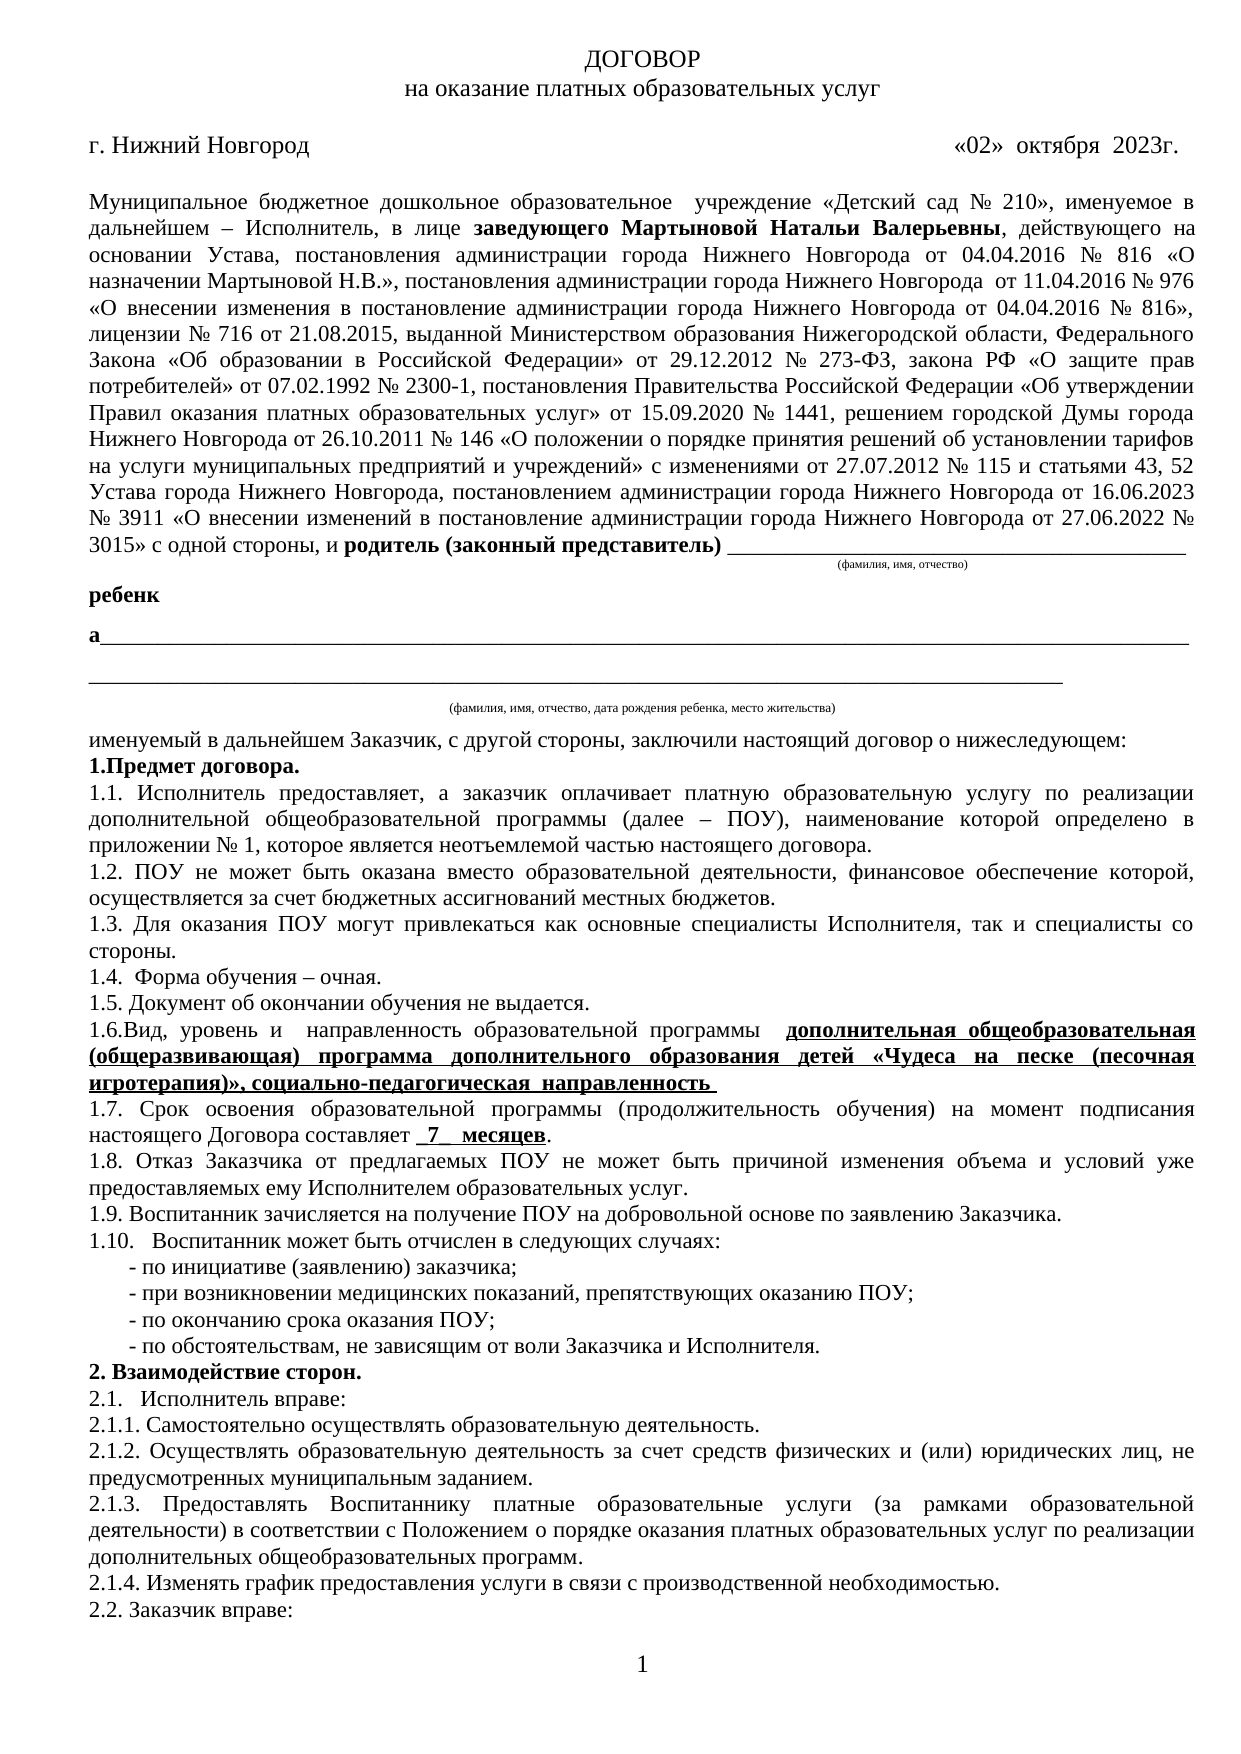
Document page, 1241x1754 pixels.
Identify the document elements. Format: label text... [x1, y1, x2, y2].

text 1.5. Документ об окончании обучения не выдается. [89, 989, 1196, 1016]
text именуемый в дальнейшем Заказчик, с другой стороны, заключили настоящий договор о нижеследующем: [89, 726, 1196, 752]
text 1.Предмет договора. [89, 752, 1196, 779]
text - при возникновении медицинских показаний, препятствующих оказанию ПОУ; [89, 1279, 1196, 1306]
text 2.1.1. Самостоятельно осуществлять образовательную деятельность. [89, 1411, 1196, 1437]
text 2.1.3. Предоставлять Воспитаннику платные образовательные услуги (за рамками образовательной деятельности) в соответствии с Положением о порядке оказания платных образовательных услуг по реализации дополнительных общеобразовательных программ. [89, 1490, 1196, 1569]
text 2.1.2. Осуществлять образовательную деятельность за счет средств физических и (или) юридических лиц, не предусмотренных муниципальным заданием. [89, 1437, 1196, 1490]
text 1.6.Вид, уровень и направленность образовательной программы дополнительная общеобразовательная (общеразвивающая) программа дополнительного образования детей «Чудеса на песке (песочная игротерапия)», социально-педагогическая направленность [89, 1066, 1196, 1095]
text (фамилия, имя, отчество) [89, 557, 1196, 581]
text 2.1.4. Изменять график предоставления услуги в связи с производственной необходимостью. [89, 1569, 1196, 1596]
text 2. Взаимодействие сторон. [89, 1358, 1196, 1385]
text 1.2. ПОУ не может быть оказана вместо образовательной деятельности, финансовое обеспечение которой, осуществляется за счет бюджетных ассигнований местных бюджетов. [89, 858, 1196, 910]
text ребенка____________________________________________________________________________________________________________________________________________________________________________________ [89, 581, 1196, 686]
text г. Нижний Новгород «02» октября 2023г. [89, 131, 1196, 159]
text - по окончанию срока оказания ПОУ; [89, 1306, 1196, 1332]
text 2.2. Заказчик вправе: [89, 1596, 1196, 1622]
text на оказание платных образовательных услуг [89, 73, 1196, 102]
text 1.3. Для оказания ПОУ могут привлекаться как основные специалисты Исполнителя, так и специалисты со стороны. [89, 910, 1196, 963]
text ДОГОВОР [89, 44, 1196, 73]
text 1.7. Срок освоения образовательной программы (продолжительность обучения) на момент подписания настоящего Договора составляет _7_ месяцев. [89, 1095, 1196, 1148]
text 2.1. Исполнитель вправе: [89, 1385, 1196, 1411]
text 1.6.Вид, уровень и направленность образовательной программы дополнительная общеобразовательная (общеразвивающая) программа дополнительного образования детей «Чудеса на песке (песочная игротерапия)», социально-педагогическая направленность [89, 1016, 1196, 1065]
text (фамилия, имя, отчество, дата рождения ребенка, место жительства) [89, 699, 1196, 726]
text 1.8. Отказ Заказчика от предлагаемых ПОУ не может быть причиной изменения объема и условий уже предоставляемых ему Исполнителем образовательных услуг. [89, 1148, 1196, 1200]
text 1.4. Форма обучения – очная. [89, 963, 1196, 989]
text 1.10. Воспитанник может быть отчислен в следующих случаях: [89, 1227, 1196, 1253]
text Муниципальное бюджетное дошкольное образовательное учреждение «Детский сад № 210», именуемое в дальнейшем – Исполнитель, в лице заведующего Мартыновой Натальи Валерьевны, действующего на основании Устава, постановления администрации города Нижнего Новгорода от 04.04.2016 № 816 «О назначении Мартыновой Н.В.», постановления администрации города Нижнего Новгорода от 11.04.2016 № 976 «О внесении изменения в постановление администрации города Нижнего Новгорода от 04.04.2016 № 816», лицензии № 716 от 21.08.2015, выданной Министерством образования Нижегородской области, Федерального Закона «Об образовании в Российской Федерации» от 29.12.2012 № 273-ФЗ, закона РФ «О защите прав потребителей» от 07.02.1992 № 2300-1, постановления Правительства Российской Федерации «Об утверждении Правил оказания платных образовательных услуг» от 15.09.2020 № 1441, решением городской Думы города Нижнего Новгорода от 26.10.2011 № 146 «О положении о порядке принятия решений об установлении тарифов на услуги муниципальных предприятий и учреждений» с изменениями от 27.07.2012 № 115 и статьями 43, 52 Устава города Нижнего Новгорода, постановлением администрации города Нижнего Новгорода от 16.06.2023 № 3911 «О внесении изменений в постановление администрации города Нижнего Новгорода от 27.06.2022 № 3015» с одной стороны, и родитель (законный представитель) ________________________________________ [89, 188, 1196, 557]
text 1.1. Исполнитель предоставляет, а заказчик оплачивает платную образовательную услугу по реализации дополнительной общеобразовательной программы (далее – ПОУ), наименование которой определено в приложении № 1, которое является неотъемлемой частью настоящего договора. [89, 779, 1196, 858]
text 1.9. Воспитанник зачисляется на получение ПОУ на добровольной основе по заявлению Заказчика. [89, 1200, 1196, 1227]
text - по инициативе (заявлению) заказчика; [89, 1253, 1196, 1279]
text - по обстоятельствам, не зависящим от воли Заказчика и Исполнителя. [89, 1332, 1196, 1358]
